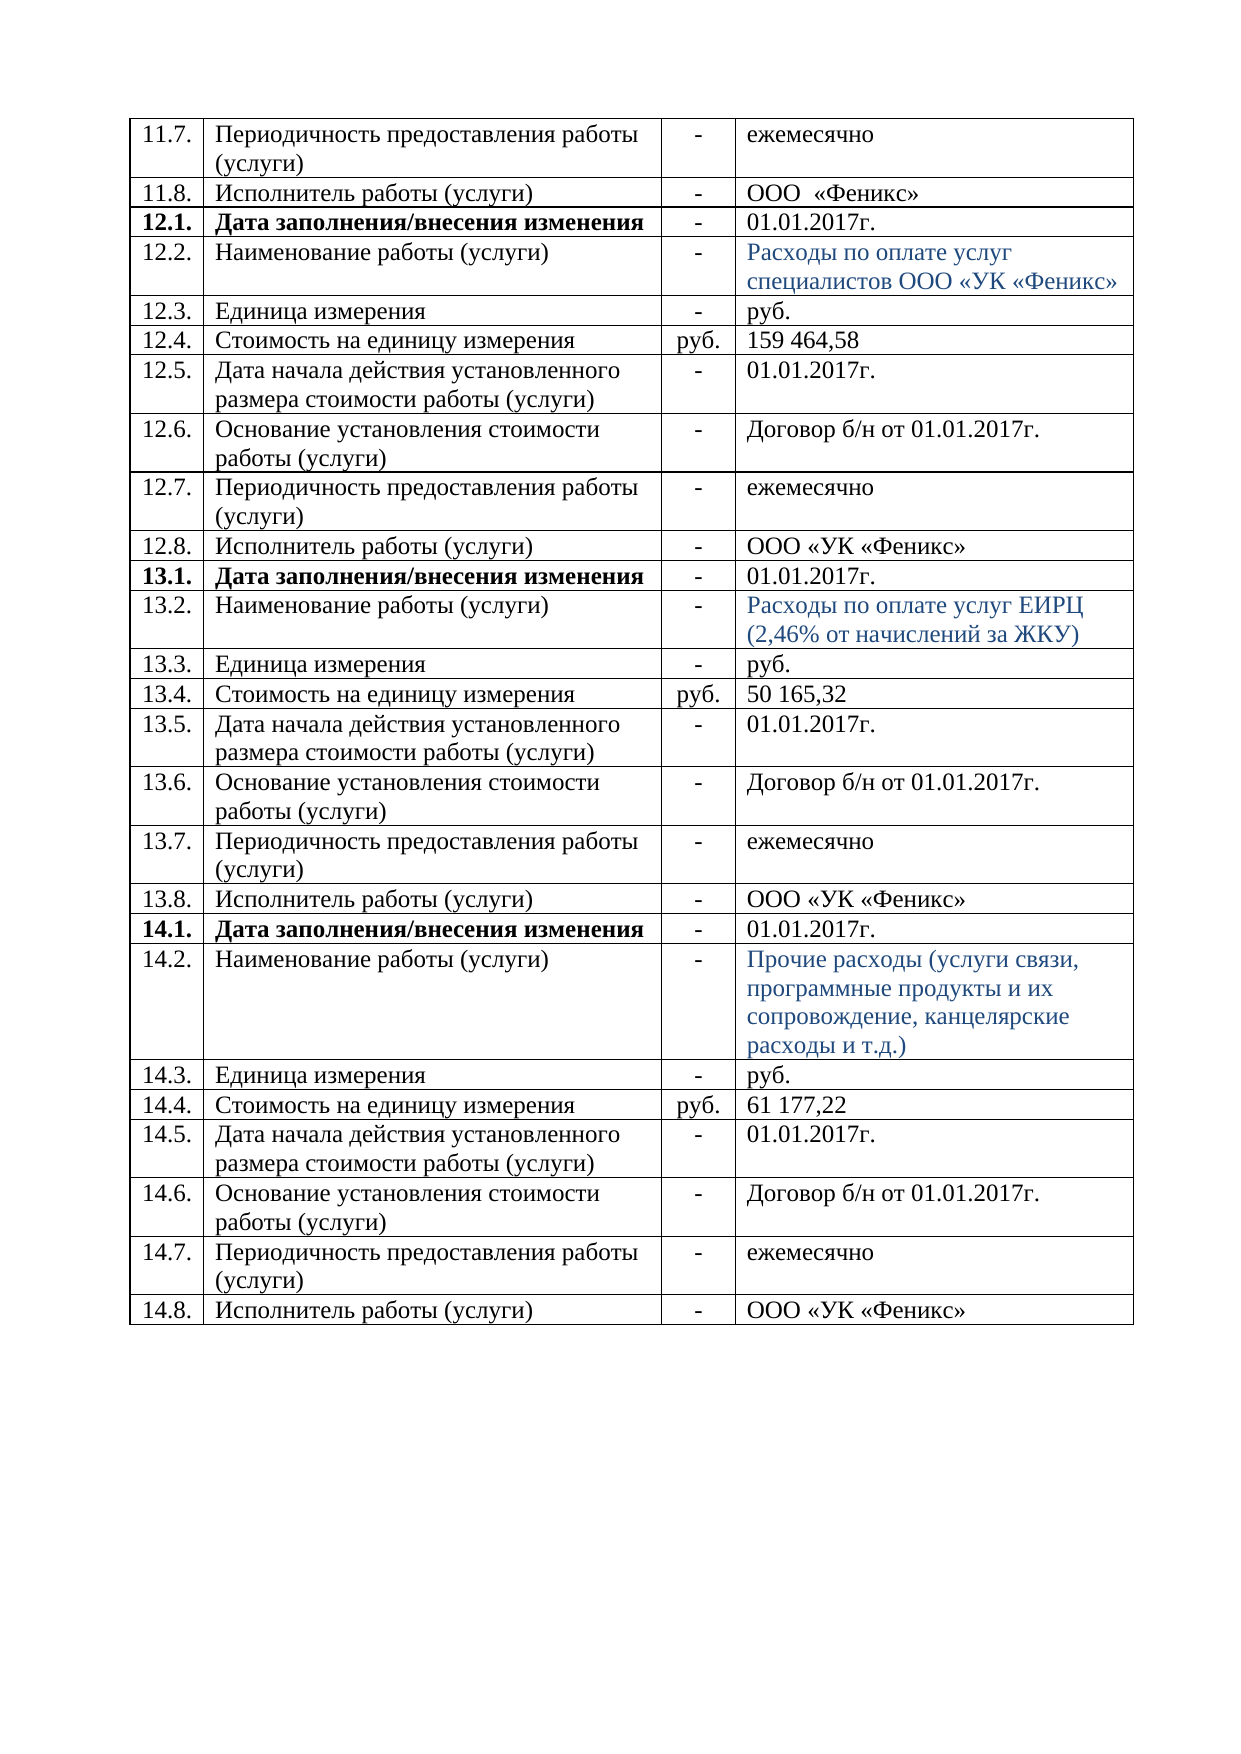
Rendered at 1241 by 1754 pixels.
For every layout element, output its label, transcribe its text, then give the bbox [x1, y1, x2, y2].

table_cell 12.7. [131, 473, 203, 530]
table_cell Стоимость на единицу измерения [204, 326, 661, 354]
table_cell 14.6. [131, 1178, 203, 1236]
table_cell Основание установления стоимости работы (услуги) [204, 414, 661, 471]
table_cell Периодичность предоставления работы (услуги) [204, 1237, 661, 1294]
table_cell 01.01.2017г. [736, 355, 1133, 413]
table_cell Прочие расходы (услуги связи, программные продукты и их сопровождение, канцелярские расходы и т.д.) [736, 944, 1133, 1059]
table_cell 01.01.2017г. [736, 914, 1133, 943]
table_cell 13.5. [131, 709, 203, 766]
table_cell Исполнитель работы (услуги) [204, 1295, 661, 1324]
table_cell 12.5. [131, 355, 203, 413]
table_cell 14.4. [131, 1090, 203, 1118]
table_cell 13.2. [131, 591, 203, 648]
table_cell - [662, 826, 735, 883]
table_cell - [662, 767, 735, 825]
table_cell 13.6. [131, 767, 203, 825]
table_cell 12.8. [131, 531, 203, 560]
table_cell 13.7. [131, 826, 203, 883]
table_cell 13.8. [131, 884, 203, 913]
table_cell руб. [736, 649, 1133, 678]
table_cell - [662, 208, 735, 236]
table_cell - [662, 1295, 735, 1324]
table_cell - [662, 649, 735, 678]
table_cell 01.01.2017г. [736, 1120, 1133, 1177]
table_cell 12.1. [131, 208, 203, 236]
table_cell Дата начала действия установленного размера стоимости работы (услуги) [204, 1120, 661, 1177]
table_cell Наименование работы (услуги) [204, 944, 661, 1059]
table_cell - [662, 944, 735, 1059]
table_cell 01.01.2017г. [736, 561, 1133, 589]
table_cell Единица измерения [204, 649, 661, 678]
table_cell Исполнитель работы (услуги) [204, 884, 661, 913]
table_cell 61 177,22 [736, 1090, 1133, 1118]
table_cell - [662, 591, 735, 648]
table_cell Периодичность предоставления работы (услуги) [204, 473, 661, 530]
table_cell Единица измерения [204, 1060, 661, 1089]
table_cell 14.1. [131, 914, 203, 943]
table_cell - [662, 1120, 735, 1177]
table_cell Дата начала действия установленного размера стоимости работы (услуги) [204, 355, 661, 413]
table_cell ежемесячно [736, 826, 1133, 883]
table_cell Исполнитель работы (услуги) [204, 531, 661, 560]
table_cell Периодичность предоставления работы (услуги) [204, 826, 661, 883]
table_cell 12.4. [131, 326, 203, 354]
table_cell Дата начала действия установленного размера стоимости работы (услуги) [204, 709, 661, 766]
table_cell 01.01.2017г. [736, 208, 1133, 236]
table_cell - [662, 1237, 735, 1294]
table_cell Дата заполнения/внесения изменения [204, 208, 661, 236]
table_cell руб. [736, 1060, 1133, 1089]
table_cell ежемесячно [736, 119, 1133, 177]
table_cell 01.01.2017г. [736, 709, 1133, 766]
table_cell Наименование работы (услуги) [204, 591, 661, 648]
table_cell ежемесячно [736, 473, 1133, 530]
table_cell Договор б/н от 01.01.2017г. [736, 1178, 1133, 1236]
table_cell - [662, 709, 735, 766]
table_cell - [662, 561, 735, 589]
table_cell руб. [662, 326, 735, 354]
table_cell 14.8. [131, 1295, 203, 1324]
table_cell Дата заполнения/внесения изменения [204, 914, 661, 943]
table_cell 11.8. [131, 178, 203, 206]
table_cell - [662, 414, 735, 471]
table_cell 13.3. [131, 649, 203, 678]
table_cell 13.1. [131, 561, 203, 589]
table_cell Стоимость на единицу измерения [204, 679, 661, 708]
table_cell ежемесячно [736, 1237, 1133, 1294]
table_cell 12.6. [131, 414, 203, 471]
table_cell руб. [662, 679, 735, 708]
table_cell 12.3. [131, 296, 203, 324]
table_cell - [662, 1178, 735, 1236]
table_cell 159 464,58 [736, 326, 1133, 354]
table_cell - [662, 1060, 735, 1089]
table_cell ООО «УК «Феникс» [736, 884, 1133, 913]
table_cell Исполнитель работы (услуги) [204, 178, 661, 206]
table_cell Дата заполнения/внесения изменения [204, 561, 661, 589]
table_cell - [662, 178, 735, 206]
table_cell 14.3. [131, 1060, 203, 1089]
table_cell руб. [736, 296, 1133, 324]
table_cell - [662, 119, 735, 177]
table_cell - [662, 884, 735, 913]
table_cell 11.7. [131, 119, 203, 177]
table_cell Стоимость на единицу измерения [204, 1090, 661, 1118]
table_cell Договор б/н от 01.01.2017г. [736, 414, 1133, 471]
table_cell Договор б/н от 01.01.2017г. [736, 767, 1133, 825]
table_cell 14.7. [131, 1237, 203, 1294]
table_cell 13.4. [131, 679, 203, 708]
table_cell 50 165,32 [736, 679, 1133, 708]
table_cell руб. [662, 1090, 735, 1118]
table_cell Наименование работы (услуги) [204, 237, 661, 295]
table_cell - [662, 914, 735, 943]
table_cell 14.5. [131, 1120, 203, 1177]
table_cell - [662, 531, 735, 560]
table_cell ООО «УК «Феникс» [736, 1295, 1133, 1324]
table_cell - [662, 296, 735, 324]
table_cell Основание установления стоимости работы (услуги) [204, 767, 661, 825]
table_cell - [662, 473, 735, 530]
table_cell 14.2. [131, 944, 203, 1059]
table_cell - [662, 355, 735, 413]
table_cell Единица измерения [204, 296, 661, 324]
table_cell 12.2. [131, 237, 203, 295]
table_cell ООО «УК «Феникс» [736, 531, 1133, 560]
table_cell ООО «Феникс» [736, 178, 1133, 206]
table_cell Основание установления стоимости работы (услуги) [204, 1178, 661, 1236]
table_cell - [662, 237, 735, 295]
table_cell Периодичность предоставления работы (услуги) [204, 119, 661, 177]
table_cell Расходы по оплате услуг ЕИРЦ (2,46% от начислений за ЖКУ) [736, 591, 1133, 648]
table_cell Расходы по оплате услуг специалистов ООО «УК «Феникс» [736, 237, 1133, 295]
